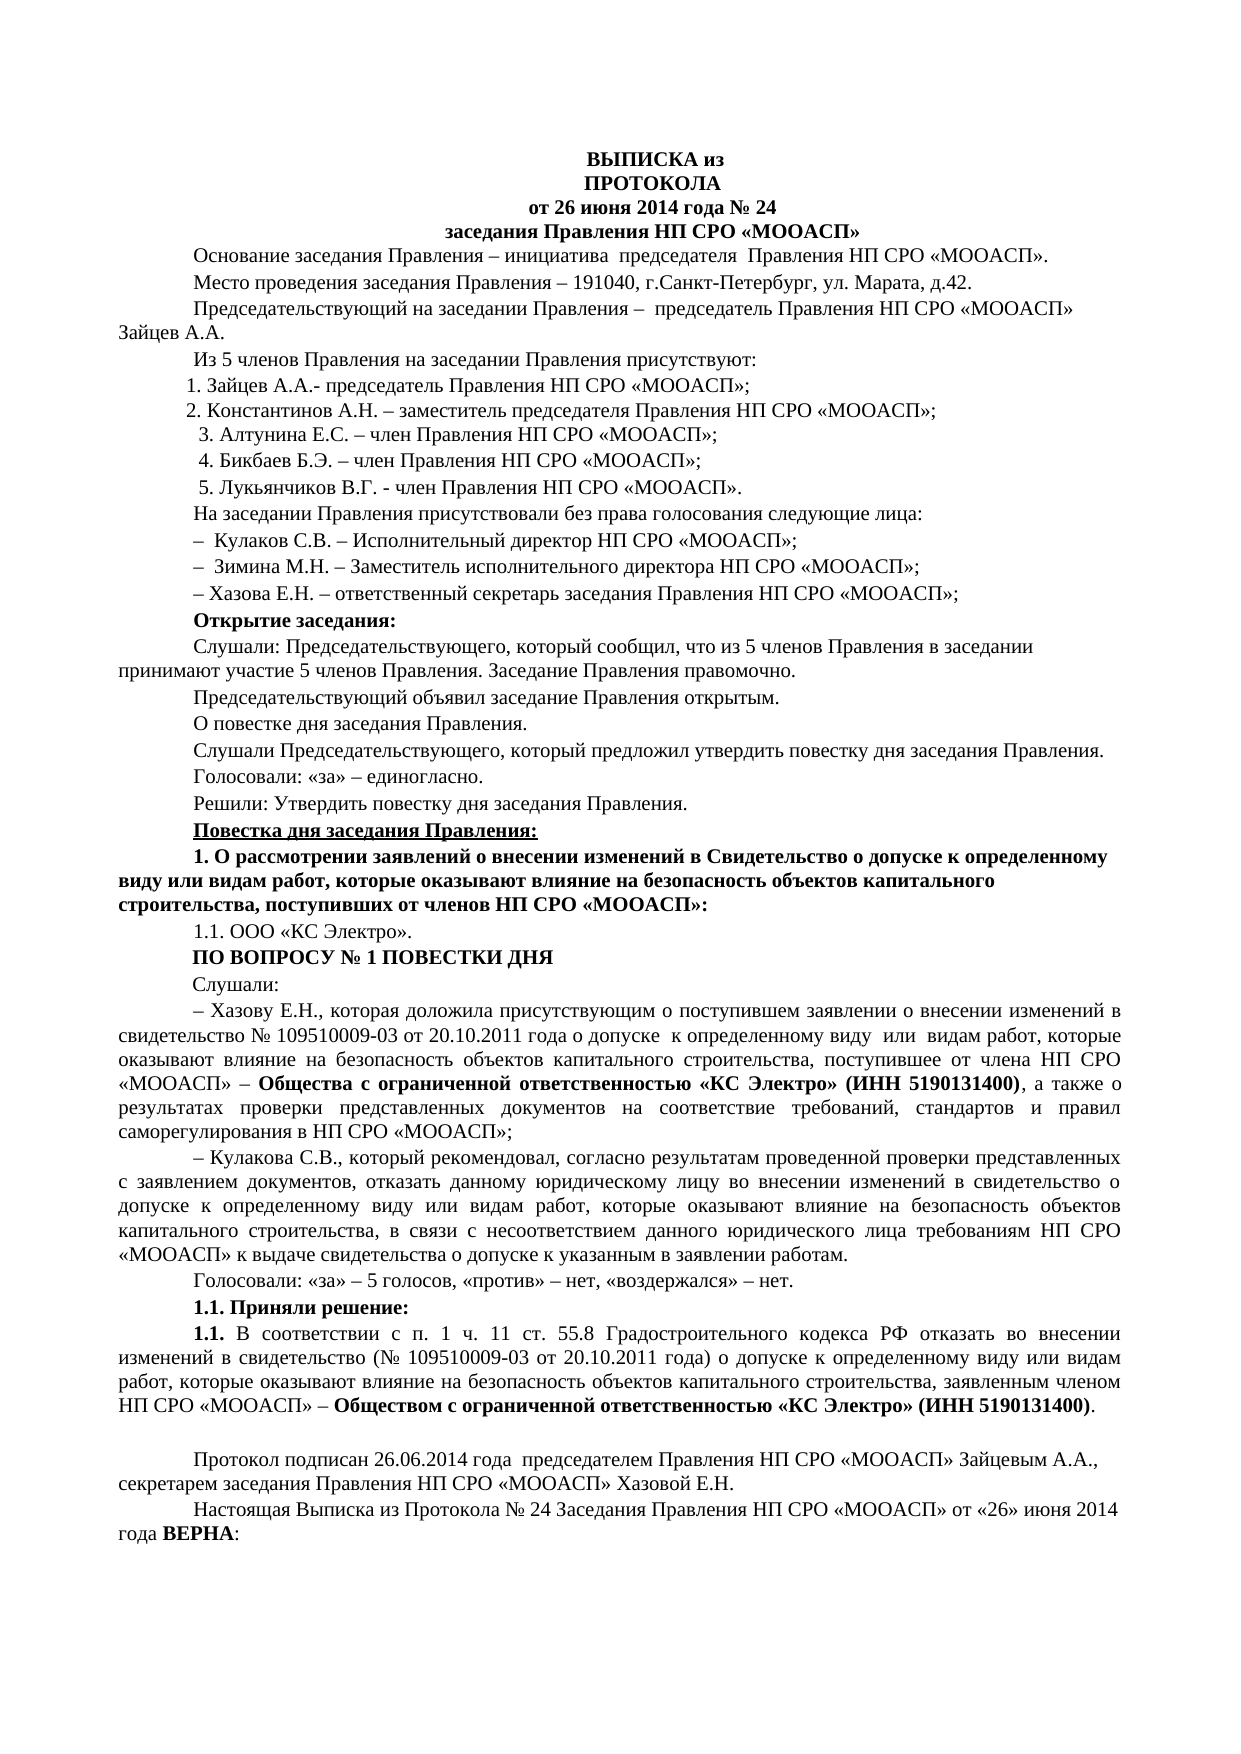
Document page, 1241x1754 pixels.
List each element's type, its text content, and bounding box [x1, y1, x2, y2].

text 4. Бикбаев Б.Э. – член Правления НП СРО «МООАСП»; [118, 448, 1122, 472]
text 5. Лукьянчиков В.Г. - член Правления НП СРО «МООАСП». [118, 475, 1122, 499]
text от 26 июня 2014 года № 24 [118, 195, 1112, 219]
text ПРОТОКОЛА [118, 171, 1112, 195]
text На заседании Правления присутствовали без права голосования следующие лица: [118, 501, 1122, 525]
text 1.1. В соответствии с п. 1 ч. 11 ст. 55.8 Градостроительного кодекса РФ отказать во внесении изменений в свидетельство (№ 109510009-03 от 20.10.2011 года) о допуске к определенному виду или видам работ, которые оказывают влияние на безопасность объектов капитального строительства, заявленным членом НП СРО «МООАСП» – Обществом с ограниченной ответственностью «КС Электро» (ИНН 5190131400). [118, 1321, 1122, 1417]
text Председательствующий объявил заседание Правления открытым. [118, 685, 1122, 709]
text Голосовали: «за» – 5 голосов, «против» – нет, «воздержался» – нет. [118, 1268, 1122, 1292]
text О повестке дня заседания Правления. [118, 711, 1122, 735]
text Слушали Председательствующего, который предложил утвердить повестку дня заседания Правления. [118, 738, 1122, 762]
text Место проведения заседания Правления – 191040, г.Санкт-Петербург, ул. Марата, д.42. [118, 270, 1122, 294]
text Слушали: Председательствующего, который сообщил, что из 5 членов Правления в заседании принимают участие 5 членов Правления. Заседание Правления правомочно. [118, 634, 1122, 682]
text – Кулакова С.В., который рекомендовал, согласно результатам проведенной проверки представленных с заявлением документов, отказать данному юридическому лицу во внесении изменений в свидетельство о допуске к определенному виду или видам работ, которые оказывают влияние на безопасность объектов капитального строительства, в связи с несоответствием данного юридического лица требованиям НП СРО «МООАСП» к выдаче свидетельства о допуске к указанным в заявлении работам. [118, 1145, 1122, 1266]
text – Хазову Е.Н., которая доложила присутствующим о поступившем заявлении о внесении изменений в свидетельство № 109510009-03 от 20.10.2011 года о допуске к определенному виду или видам работ, которые оказывают влияние на безопасность объектов капитального строительства, поступившее от члена НП СРО «МООАСП» – Общества с ограниченной ответственностью «КС Электро» (ИНН 5190131400), а также о результатах проверки представленных документов на соответствие требований, стандартов и правил саморегулирования в НП СРО «МООАСП»; [118, 998, 1122, 1143]
text 1.1. Приняли решение: [118, 1295, 1122, 1319]
text – Зимина М.Н. – Заместитель исполнительного директора НП СРО «МООАСП»; [118, 554, 1122, 578]
text Из 5 членов Правления на заседании Правления присутствуют: [118, 347, 1122, 371]
text Открытие заседания: [118, 607, 1122, 632]
text ВЫПИСКА из [118, 147, 1112, 171]
text Решили: Утвердить повестку дня заседания Правления. [118, 791, 1122, 815]
text заседания Правления НП СРО «МООАСП» [118, 219, 1112, 243]
text Протокол подписан 26.06.2014 года председателем Правления НП СРО «МООАСП» Зайцевым А.А., секретарем заседания Правления НП СРО «МООАСП» Хазовой Е.Н. [118, 1447, 1122, 1495]
text Слушали: [118, 972, 1122, 996]
text 1.1. ООО «КС Электро». [118, 919, 1122, 943]
text Повестка дня заседания Правления: [118, 817, 1122, 842]
text – Кулаков С.В. – Исполнительный директор НП СРО «МООАСП»; [118, 528, 1122, 552]
text 1. Зайцев А.А.- председатель Правления НП СРО «МООАСП»; [118, 373, 1122, 397]
text Основание заседания Правления – инициатива председателя Правления НП СРО «МООАСП». [118, 243, 1122, 267]
text Настоящая Выписка из Протокола № 24 Заседания Правления НП СРО «МООАСП» от «26» июня 2014 года ВЕРНА: [118, 1497, 1122, 1545]
text 1. О рассмотрении заявлений о внесении изменений в Свидетельство о допуске к определенному виду или видам работ, которые оказывают влияние на безопасность объектов капитального строительства, поступивших от членов НП СРО «МООАСП»: [118, 844, 1122, 916]
text ПО ВОПРОСУ № 1 ПОВЕСТКИ ДНЯ [118, 945, 1122, 969]
text Председательствующий на заседании Правления – председатель Правления НП СРО «МООАСП» Зайцев А.А. [118, 296, 1122, 344]
text – Хазова Е.Н. – ответственный секретарь заседания Правления НП СРО «МООАСП»; [118, 581, 1122, 605]
text Голосовали: «за» – единогласно. [118, 764, 1122, 788]
text 2. Константинов А.Н. – заместитель председателя Правления НП СРО «МООАСП»; [118, 397, 1122, 422]
text 3. Алтунина Е.С. – член Правления НП СРО «МООАСП»; [118, 422, 1122, 446]
